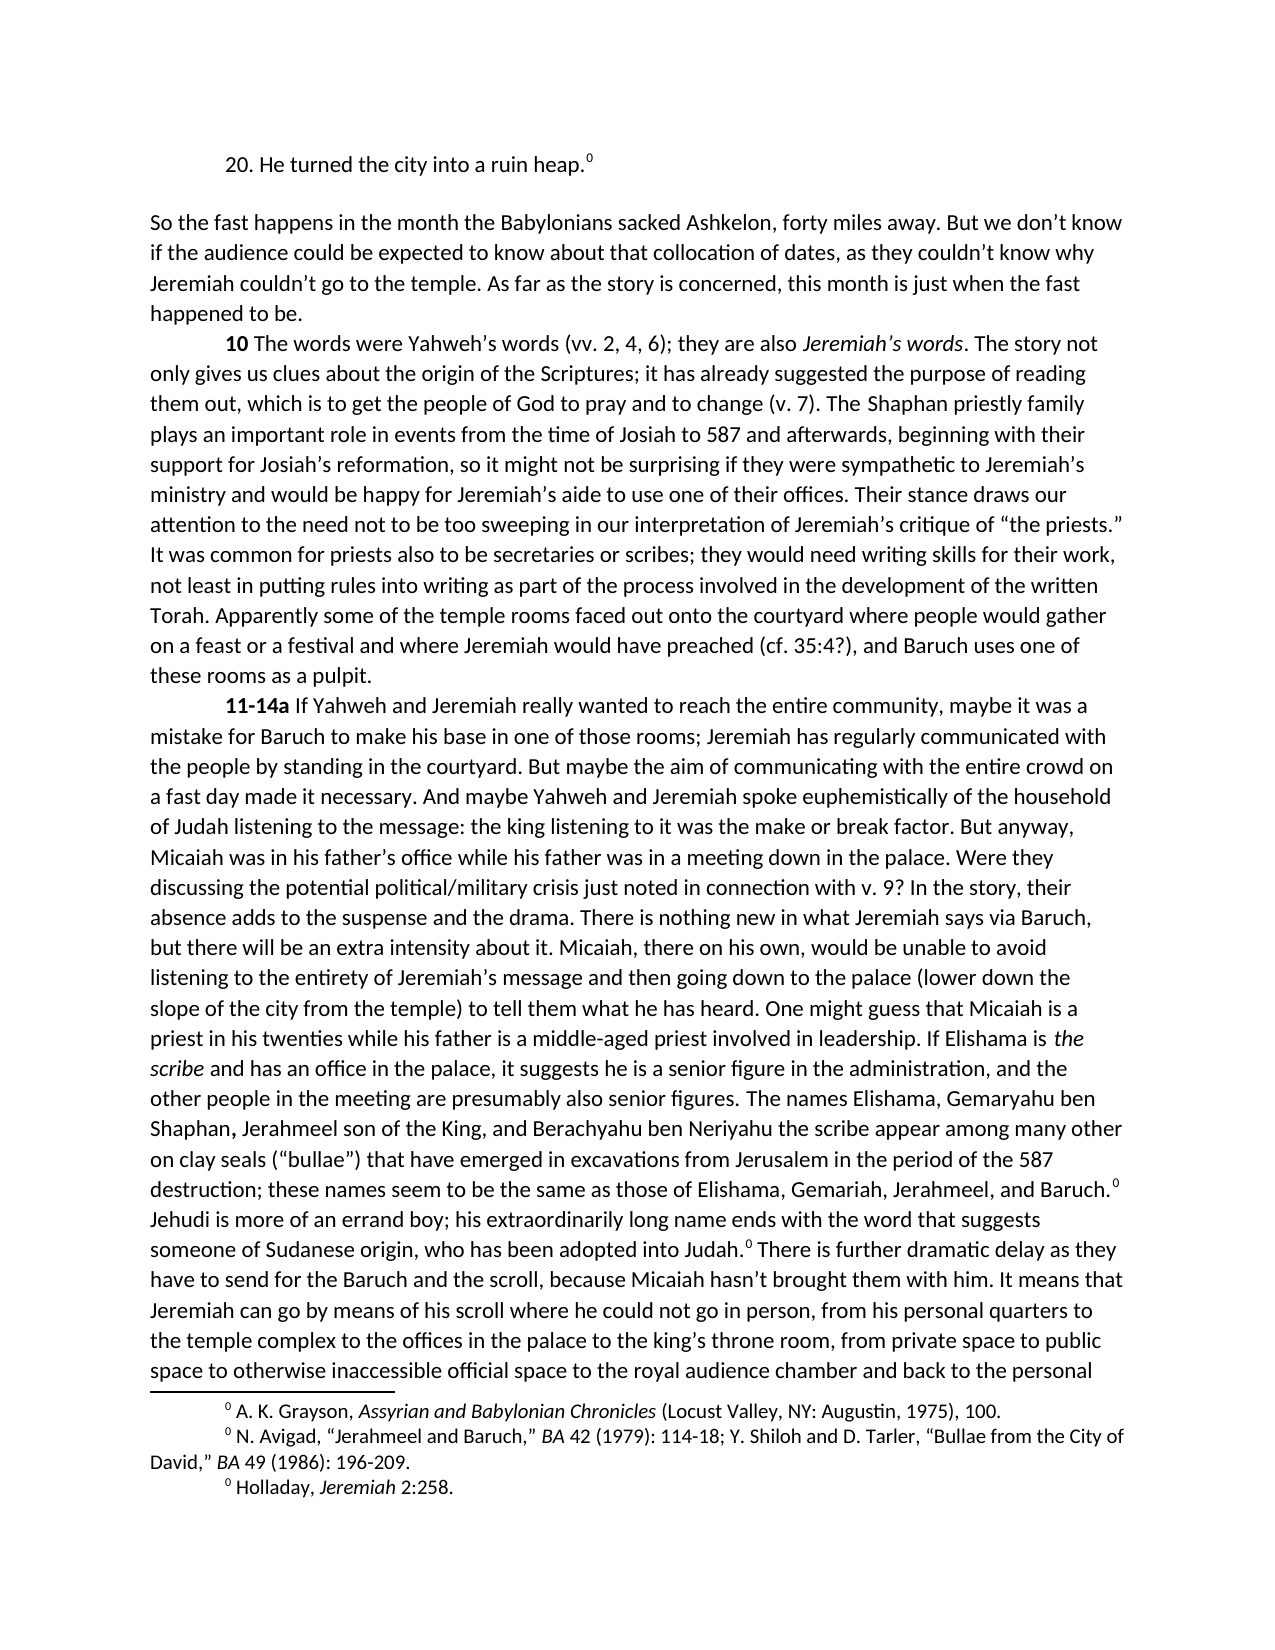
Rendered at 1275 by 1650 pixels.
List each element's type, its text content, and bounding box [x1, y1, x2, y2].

text 20. He turned the city into a ruin heap. [150, 150, 1125, 178]
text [150, 692, 1125, 1384]
text So the fast happens in the month the Babylonians sacked Ashkelon, forty miles away. But we don’t know if the audience could be expected to know about that collocation of dates, as they couldn’t know why Jeremiah couldn’t go to the temple. As far as the story is concerned, this month is just when the fast happened to be. [150, 208, 1125, 327]
text 10 The words were Yahweh’s words (vv. 2, 4, 6); they are also Jeremiah’s words. The story not only gives us clues about the origin of the Scriptures; it has already suggested the purpose of reading them out, which is to get the people of God to pray and to change (v. 7). The Shaphan priestly family plays an important role in events from the time of Josiah to 587 and afterwards, beginning with their support for Josiah’s reformation, so it might not be surprising if they were sympathetic to Jeremiah’s ministry and would be happy for Jeremiah’s aide to use one of their offices. Their stance draws our attention to the need not to be too sweeping in our interpretation of Jeremiah’s critique of “the priests.” It was common for priests also to be secretaries or scribes; they would need writing skills for their work, not least in putting rules into writing as part of the process involved in the development of the written Torah. Apparently some of the temple rooms faced out onto the courtyard where people would gather on a feast or a festival and where Jeremiah would have preached (cf. 35:4?), and Baruch uses one of these rooms as a pulpit. [150, 329, 1125, 689]
